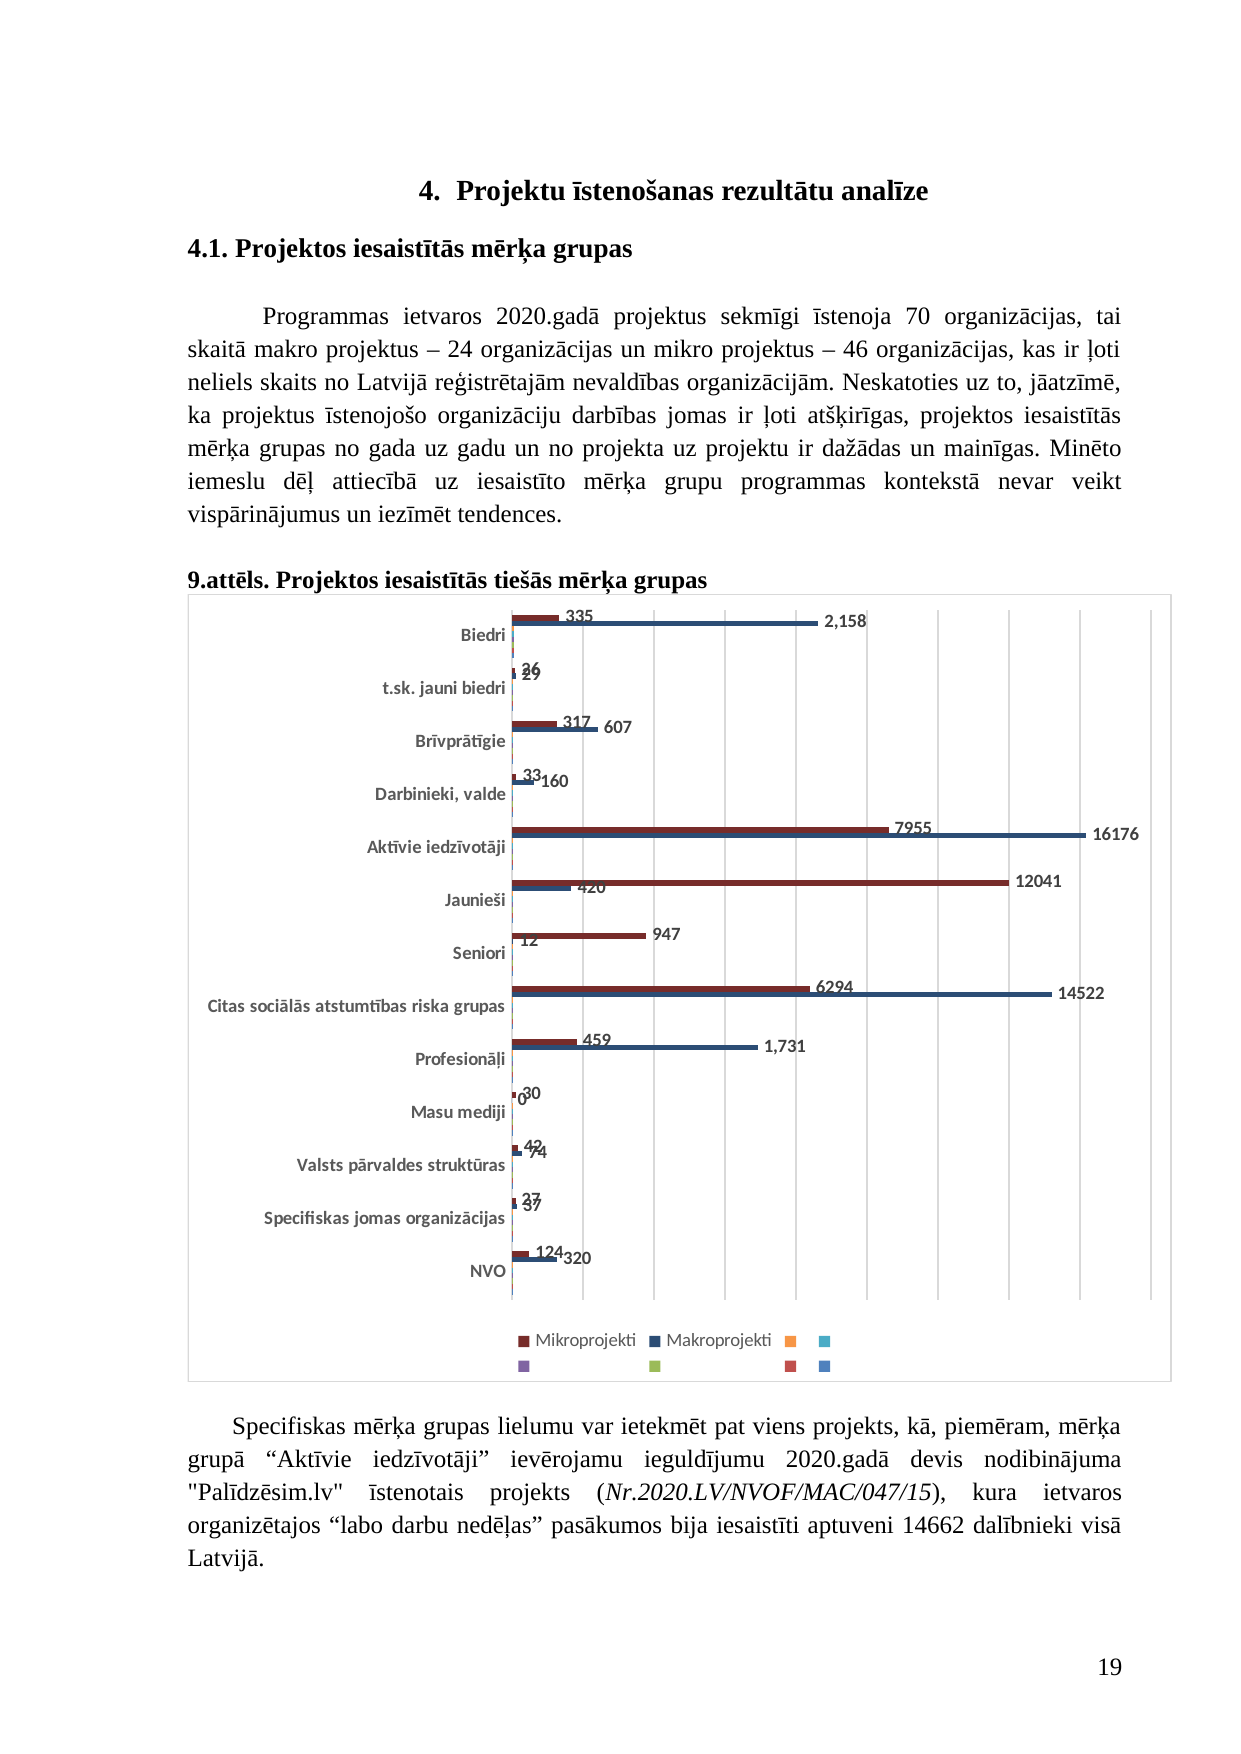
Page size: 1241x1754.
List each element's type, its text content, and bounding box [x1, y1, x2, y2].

text Programmas ietvaros 2020.gadā projektus sekmīgi īstenoja 70 organizācijas, tai skaitā makro projektus – 24 organizācijas un mikro projektus – 46 organizācijas, kas ir ļoti neliels skaits no Latvijā reģistrētajām nevaldības organizācijām. Neskatoties uz to, jāatzīmē, ka projektus īstenojošo organizāciju darbības jomas ir ļoti atšķirīgas, projektos iesaistītās mērķa grupas no gada uz gadu un no projekta uz projektu ir dažādas un mainīgas. Minēto iemeslu dēļ attiecībā uz iesaistīto mērķa grupu programmas kontekstā nevar veikt vispārinājumus un iezīmēt tendences. [187, 301, 1122, 528]
subtitle 4.1. Projektos iesaistītās mērķa grupas [187, 232, 1122, 263]
text Specifiskas mērķa grupas lielumu var ietekmēt pat viens projekts, kā, piemēram, mērķa grupā “Aktīvie iedzīvotāji” ievērojamu ieguldījumu 2020.gadā devis nodibinājuma "Palīdzēsim.lv" īstenotais projekts (Nr.2020.LV/NVOF/MAC/047/15), kura ietvaros organizētajos “labo darbu nedēļas” pasākumos bija iesaistīti aptuveni 14662 dalībnieki visā Latvijā. [187, 1411, 1122, 1572]
text 9.attēls. Projektos iesaistītās tiešās mērķa grupas [187, 565, 1122, 594]
subtitle Projektu īstenošanas rezultātu analīze [225, 173, 1122, 206]
